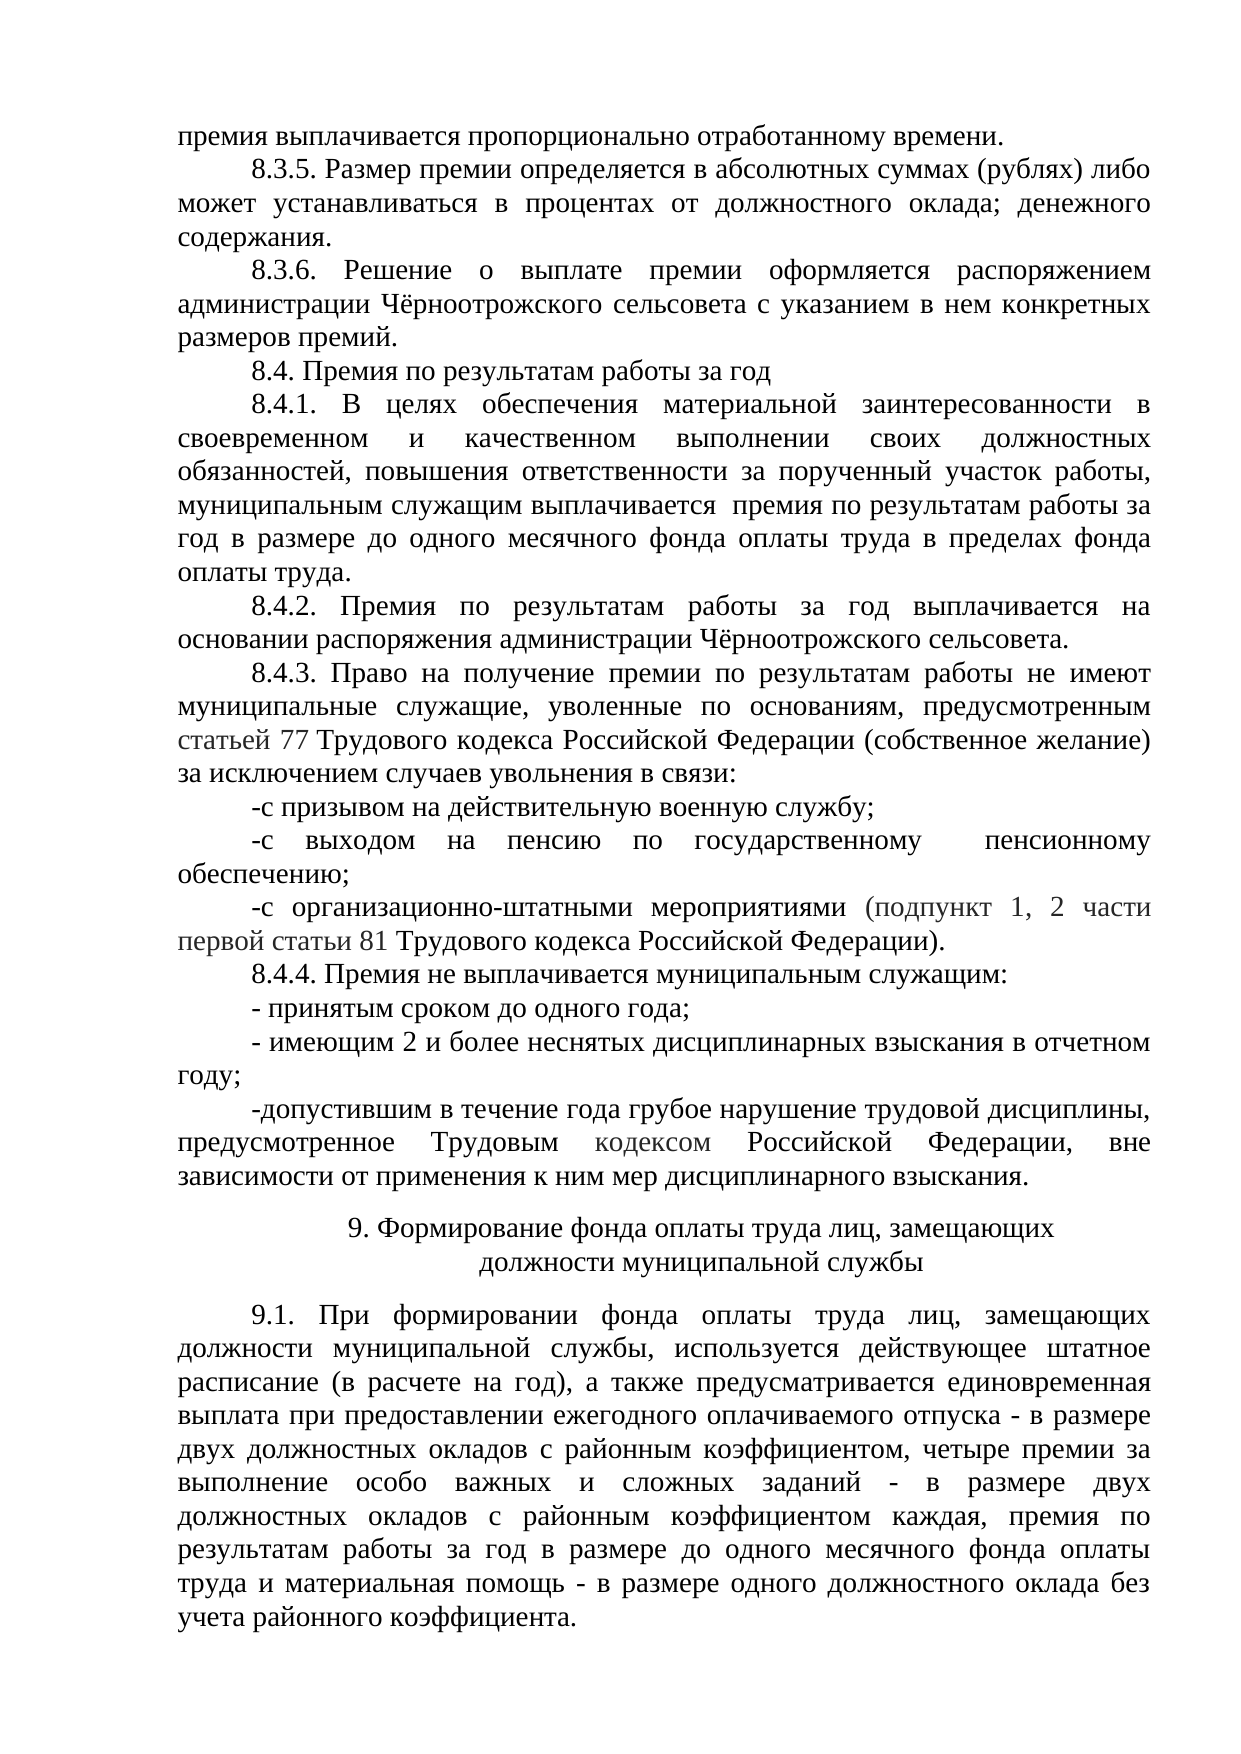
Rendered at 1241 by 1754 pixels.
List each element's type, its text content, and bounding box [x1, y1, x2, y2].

text должности муниципальной службы [177, 1244, 1152, 1278]
text 8.4.4. Премия не выплачивается муниципальным служащим: [177, 957, 1152, 990]
text 9.1. При формировании фонда оплаты труда лиц, замещающих должности муниципальной службы, используется действующее штатное расписание (в расчете на год), а также предусматривается единовременная выплата при предоставлении ежегодного оплачиваемого отпуска - в размере двух должностных окладов с районным коэффициентом, четыре премии за выполнение особо важных и сложных заданий - в размере двух должностных окладов с районным коэффициентом каждая, премия по результатам работы за год в размере до одного месячного фонда оплаты труда и материальная помощь - в размере одного должностного оклада без учета районного коэффициента. [177, 1297, 1152, 1632]
text 8.4.2. Премия по результатам работы за год выплачивается на основании распоряжения администрации Чёрноотрожского сельсовета. [177, 588, 1152, 655]
text 8.4.3. Право на получение премии по результатам работы не имеют муниципальные служащие, уволенные по основаниям, предусмотренным статьей 77 Трудового кодекса Российской Федерации (собственное желание) за исключением случаев увольнения в связи: [177, 655, 1152, 789]
text -допустившим в течение года грубое нарушение трудовой дисциплины, предусмотренное Трудовым кодексом Российской Федерации, вне зависимости от применения к ним мер дисциплинарного взыскания. [177, 1091, 1152, 1191]
text 9. Формирование фонда оплаты труда лиц, замещающих [177, 1211, 1152, 1244]
text - имеющим 2 и более неснятых дисциплинарных взыскания в отчетном году; [177, 1024, 1152, 1091]
text -с организационно-штатными мероприятиями (подпункт 1, 2 части первой статьи 81 Трудового кодекса Российской Федерации). [177, 889, 1152, 957]
text 8.3.6. Решение о выплате премии оформляется распоряжением администрации Чёрноотрожского сельсовета с указанием в нем конкретных размеров премий. [177, 252, 1152, 353]
text - принятым сроком до одного года; [177, 990, 1152, 1024]
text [177, 118, 1152, 152]
text 8.4. Премия по результатам работы за год [177, 353, 1152, 386]
text 8.4.1. В целях обеспечения материальной заинтересованности в своевременном и качественном выполнении своих должностных обязанностей, повышения ответственности за порученный участок работы, муниципальным служащим выплачивается премия по результатам работы за год в размере до одного месячного фонда оплаты труда в пределах фонда оплаты труда. [177, 386, 1152, 588]
text 8.3.5. Размер премии определяется в абсолютных суммах (рублях) либо может устанавливаться в процентах от должностного оклада; денежного содержания. [177, 152, 1152, 252]
text -с призывом на действительную военную службу; [177, 789, 1152, 822]
text -с выходом на пенсию по государственному пенсионному обеспечению; [177, 822, 1152, 889]
